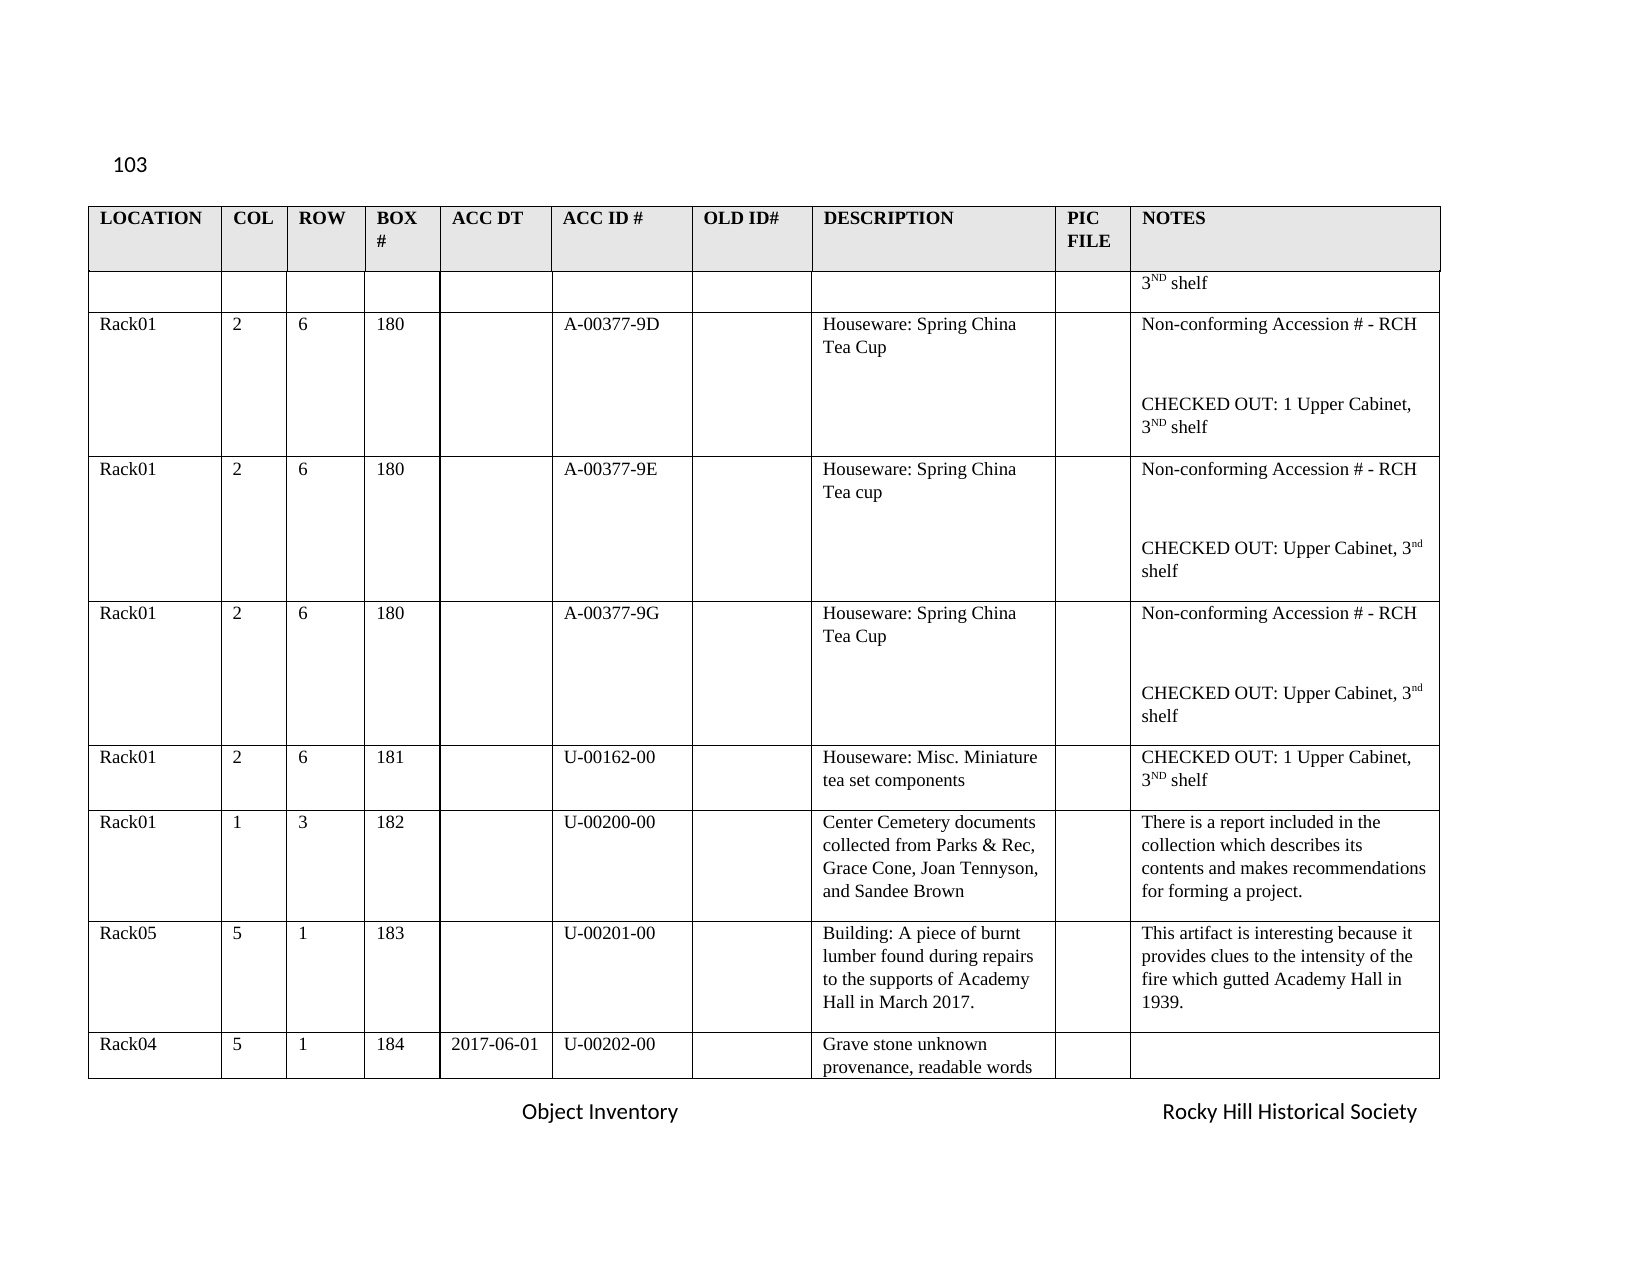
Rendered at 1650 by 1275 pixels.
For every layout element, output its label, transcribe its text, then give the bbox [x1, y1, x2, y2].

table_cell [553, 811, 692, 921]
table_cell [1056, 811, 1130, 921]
table_header OLD ID# [693, 207, 812, 271]
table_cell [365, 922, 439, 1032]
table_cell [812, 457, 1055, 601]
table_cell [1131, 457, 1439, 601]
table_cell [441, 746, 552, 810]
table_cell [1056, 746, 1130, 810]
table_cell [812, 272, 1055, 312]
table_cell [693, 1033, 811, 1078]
table_header COL [222, 207, 287, 271]
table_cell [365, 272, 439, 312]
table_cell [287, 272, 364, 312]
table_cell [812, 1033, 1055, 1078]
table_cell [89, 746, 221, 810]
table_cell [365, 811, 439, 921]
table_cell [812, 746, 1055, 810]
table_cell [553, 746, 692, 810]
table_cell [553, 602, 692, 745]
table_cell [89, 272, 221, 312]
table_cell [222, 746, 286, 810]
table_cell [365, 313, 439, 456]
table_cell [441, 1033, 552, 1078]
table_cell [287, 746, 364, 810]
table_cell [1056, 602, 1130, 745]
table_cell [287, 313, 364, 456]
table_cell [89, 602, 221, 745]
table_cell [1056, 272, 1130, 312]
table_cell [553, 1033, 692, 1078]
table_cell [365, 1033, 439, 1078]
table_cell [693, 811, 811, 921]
table_header NOTES [1131, 207, 1440, 271]
table_header LOCATION [89, 207, 221, 271]
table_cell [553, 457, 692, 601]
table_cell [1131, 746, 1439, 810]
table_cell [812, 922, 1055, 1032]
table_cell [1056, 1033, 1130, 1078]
table_header ROW [288, 207, 365, 271]
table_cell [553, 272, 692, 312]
table_header DESCRIPTION [813, 207, 1055, 271]
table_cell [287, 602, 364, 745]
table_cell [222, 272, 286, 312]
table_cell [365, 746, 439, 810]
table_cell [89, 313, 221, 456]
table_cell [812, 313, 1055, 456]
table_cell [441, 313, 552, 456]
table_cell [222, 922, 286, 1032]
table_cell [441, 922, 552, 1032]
table_header BOX # [366, 207, 440, 271]
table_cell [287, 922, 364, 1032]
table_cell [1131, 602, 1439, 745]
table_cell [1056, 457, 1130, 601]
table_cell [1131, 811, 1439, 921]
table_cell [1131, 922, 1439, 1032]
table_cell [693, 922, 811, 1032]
table_header ACC ID # [552, 207, 692, 271]
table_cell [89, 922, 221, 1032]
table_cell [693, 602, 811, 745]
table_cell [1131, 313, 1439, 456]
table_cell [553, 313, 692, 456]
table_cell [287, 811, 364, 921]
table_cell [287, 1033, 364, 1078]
table_header PIC FILE [1056, 207, 1130, 271]
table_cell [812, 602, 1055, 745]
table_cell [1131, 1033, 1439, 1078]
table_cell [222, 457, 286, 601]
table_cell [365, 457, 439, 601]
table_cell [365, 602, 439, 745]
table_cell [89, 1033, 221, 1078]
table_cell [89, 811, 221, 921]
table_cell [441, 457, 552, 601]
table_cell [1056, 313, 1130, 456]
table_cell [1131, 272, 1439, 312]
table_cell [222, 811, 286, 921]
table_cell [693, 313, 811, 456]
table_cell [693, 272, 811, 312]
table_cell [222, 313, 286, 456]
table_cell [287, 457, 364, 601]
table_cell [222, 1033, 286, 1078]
table_header ACC DT [441, 207, 551, 271]
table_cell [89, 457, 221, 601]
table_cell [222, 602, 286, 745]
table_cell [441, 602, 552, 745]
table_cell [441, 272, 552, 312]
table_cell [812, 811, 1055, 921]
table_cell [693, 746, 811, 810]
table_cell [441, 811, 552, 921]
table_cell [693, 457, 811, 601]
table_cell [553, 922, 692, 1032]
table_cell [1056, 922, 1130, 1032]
